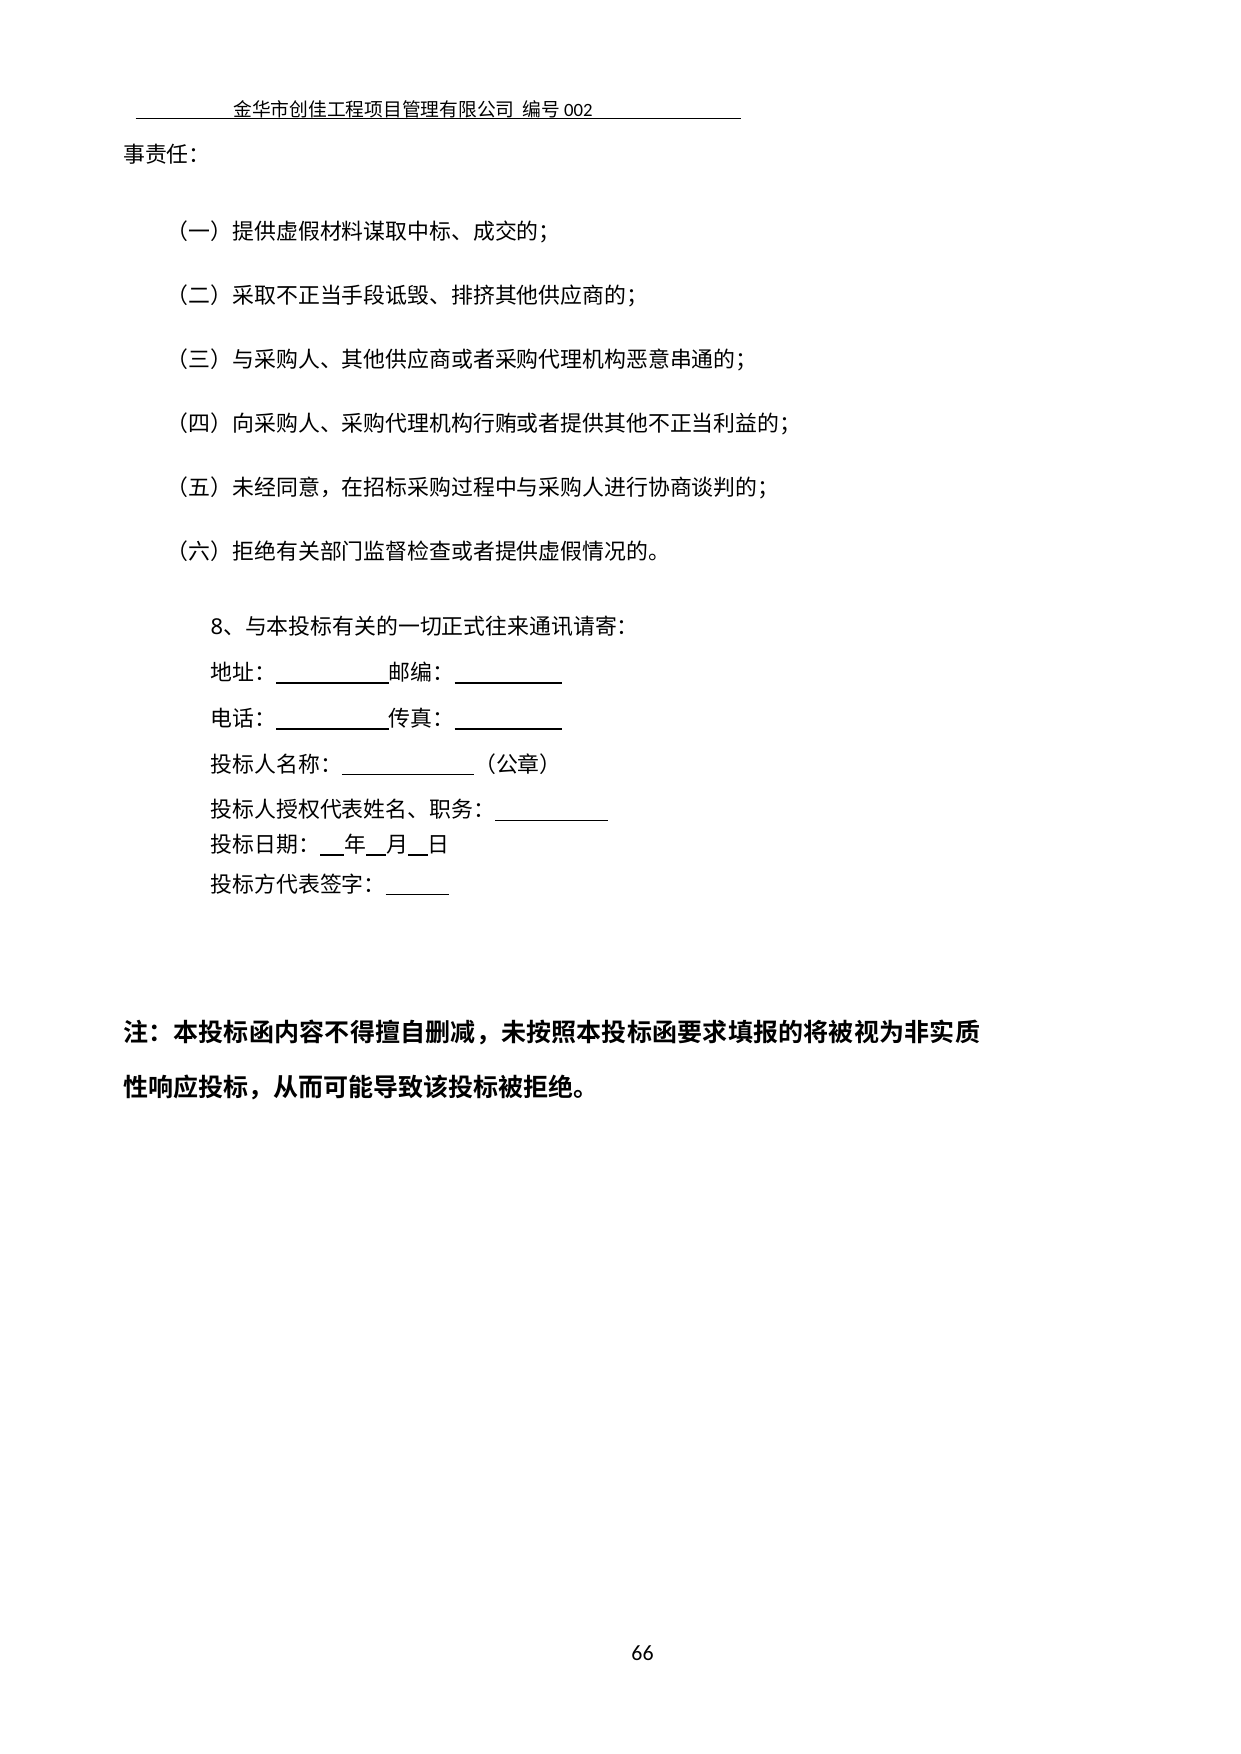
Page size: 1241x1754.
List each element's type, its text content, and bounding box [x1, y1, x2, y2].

text 投标人授权代表姓名、职务： [210, 781, 1180, 827]
text （一）提供虚假材料谋取中标、成交的； [123, 214, 1180, 246]
text 电话： 传真： [210, 689, 1180, 735]
text 投标方代表签字： [123, 867, 1180, 898]
text （四）向采购人、采购代理机构行贿或者提供其他不正当利益的； [123, 406, 1180, 438]
text 地址： 邮编： [210, 644, 1180, 689]
text 8、与本投标有关的一切正式往来通讯请寄： [210, 598, 1180, 644]
text 投标日期： 年 月 日 [123, 827, 1180, 859]
text 注：本投标函内容不得擅自删减，未按照本投标函要求填报的将被视为非实质性响应投标，从而可能导致该投标被拒绝。 [123, 1013, 980, 1103]
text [123, 137, 1180, 169]
text （二）采取不正当手段诋毁、排挤其他供应商的； [123, 278, 1180, 310]
text （五）未经同意，在招标采购过程中与采购人进行协商谈判的； [123, 470, 1180, 502]
text （三）与采购人、其他供应商或者采购代理机构恶意串通的； [123, 342, 1180, 374]
text （六）拒绝有关部门监督检查或者提供虚假情况的。 [123, 534, 1180, 566]
text 投标人名称： （公章） [210, 735, 1180, 781]
